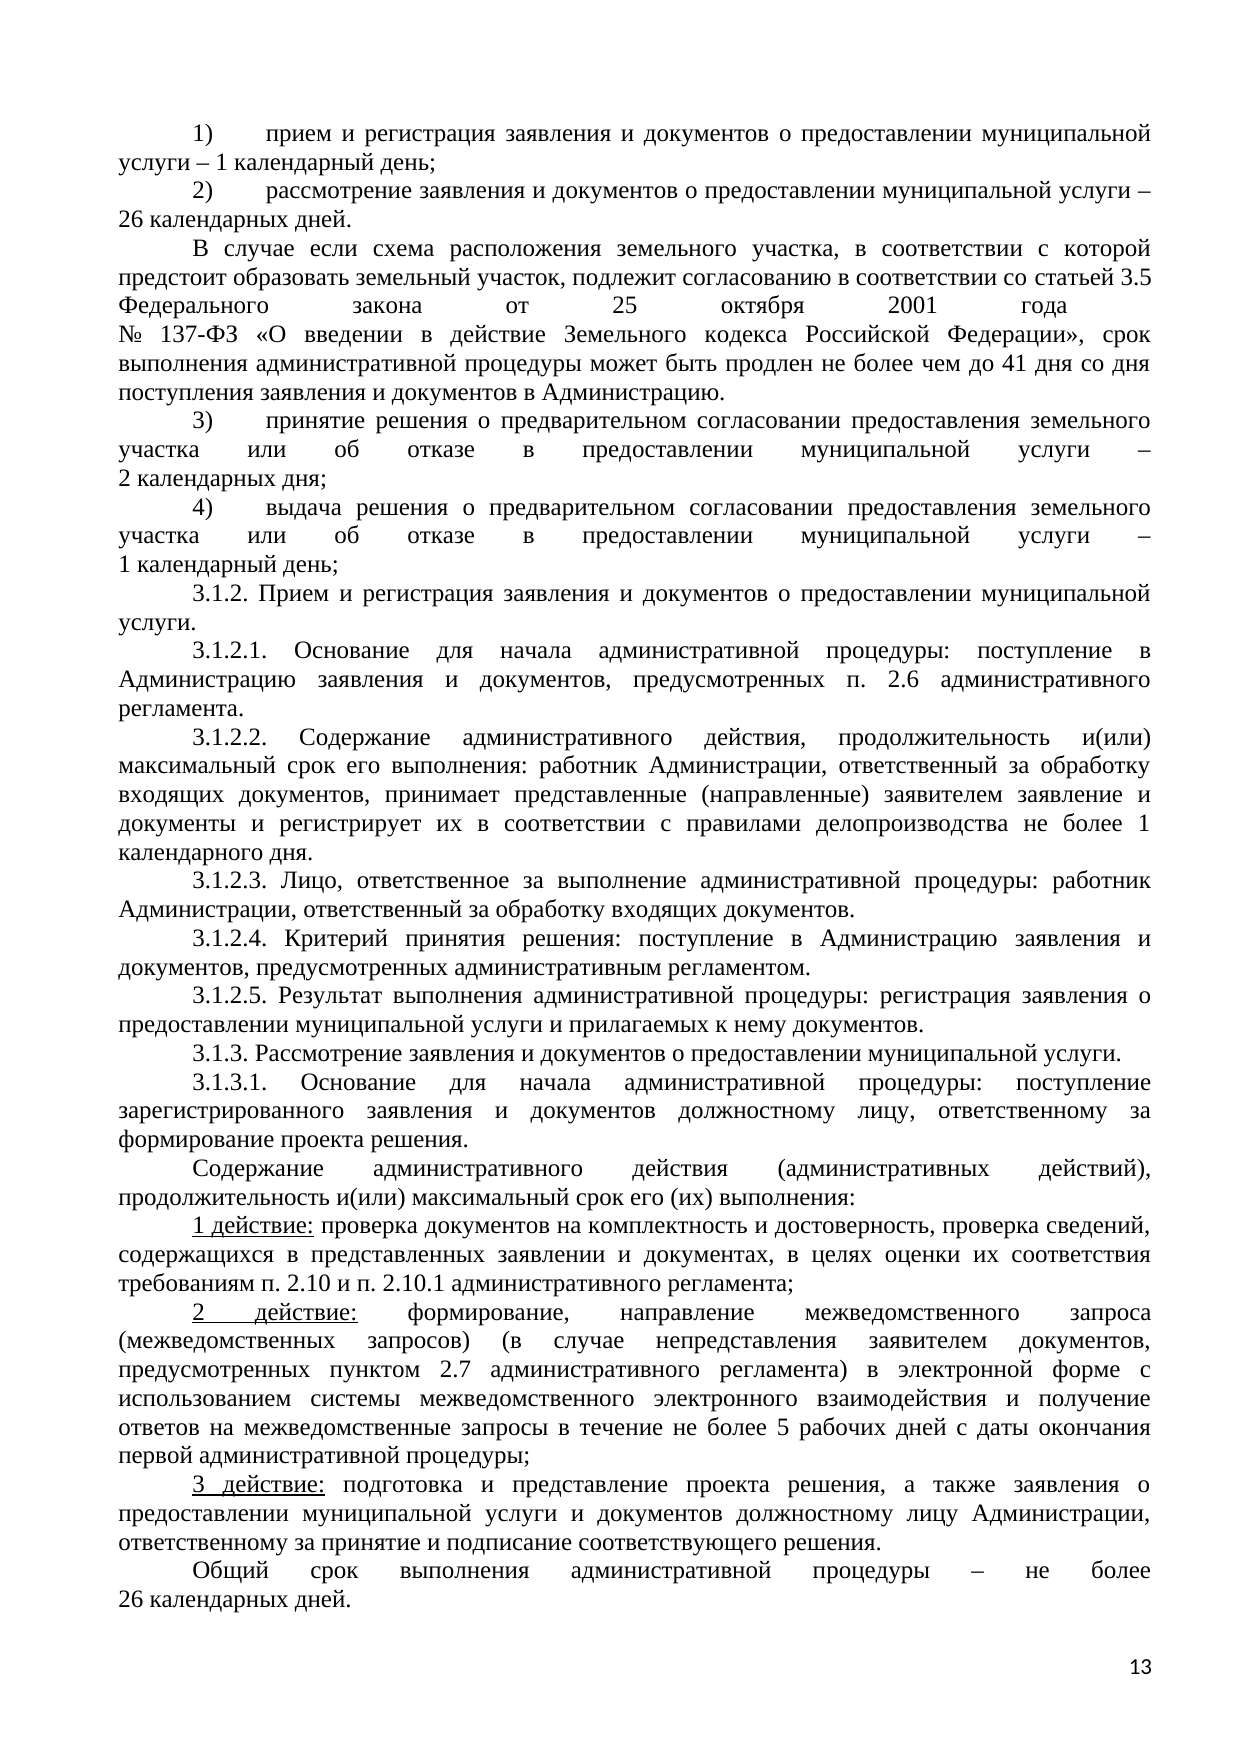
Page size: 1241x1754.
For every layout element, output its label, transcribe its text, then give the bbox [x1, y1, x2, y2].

text 3.1.2.5. Результат выполнения административной процедуры: регистрация заявления о предоставлении муниципальной услуги и прилагаемых к нему документов. [118, 981, 1152, 1038]
text 3.1.3. Рассмотрение заявления и документов о предоставлении муниципальной услуги. [118, 1038, 1152, 1067]
text Содержание административного действия (административных действий), продолжительность и(или) максимальный срок его (их) выполнения: [118, 1153, 1152, 1211]
text 3.1.2. Прием и регистрация заявления и документов о предоставлении муниципальной услуги. [118, 578, 1152, 636]
text В случае если схема расположения земельного участка, в соответствии с которой предстоит образовать земельный участок, подлежит согласованию в соответствии со статьей 3.5 Федерального закона от 25 октября 2001 года № 137-ФЗ «О введении в действие Земельного кодекса Российской Федерации», срок выполнения административной процедуры может быть продлен не более чем до 41 дня со дня поступления заявления и документов в Администрацию. [118, 233, 1152, 406]
list принятие решения о предварительном согласовании предоставления земельного участка или об отказе в предоставлении муниципальной услуги – 2 календарных дня; [118, 406, 1152, 492]
list выдача решения о предварительном согласовании предоставления земельного участка или об отказе в предоставлении муниципальной услуги – 1 календарный день; [118, 492, 1152, 578]
text 3.1.2.4. Критерий принятия решения: поступление в Администрацию заявления и документов, предусмотренных административным регламентом. [118, 923, 1152, 981]
list рассмотрение заявления и документов о предоставлении муниципальной услуги – 26 календарных дней. [118, 176, 1152, 233]
text 3.1.2.1. Основание для начала административной процедуры: поступление в Администрацию заявления и документов, предусмотренных п. 2.6 административного регламента. [118, 636, 1152, 722]
text 1 действие: проверка документов на комплектность и достоверность, проверка сведений, содержащихся в представленных заявлении и документах, в целях оценки их соответствия требованиям п. 2.10 и п. 2.10.1 административного регламента; [118, 1211, 1152, 1297]
text 2 действие: формирование, направление межведомственного запроса (межведомственных запросов) (в случае непредставления заявителем документов, предусмотренных пунктом 2.7 административного регламента) в электронной форме с использованием системы межведомственного электронного взаимодействия и получение ответов на межведомственные запросы в течение не более 5 рабочих дней с даты окончания первой административной процедуры; [118, 1297, 1152, 1469]
text 3.1.3.1. Основание для начала административной процедуры: поступление зарегистрированного заявления и документов должностному лицу, ответственному за формирование проекта решения. [118, 1067, 1152, 1153]
list прием и регистрация заявления и документов о предоставлении муниципальной услуги – 1 календарный день; [118, 118, 1152, 176]
text 3 действие: подготовка и представление проекта решения, а также заявления о предоставлении муниципальной услуги и документов должностному лицу Администрации, ответственному за принятие и подписание соответствующего решения. [118, 1469, 1152, 1556]
text 3.1.2.2. Содержание административного действия, продолжительность и(или) максимальный срок его выполнения: работник Администрации, ответственный за обработку входящих документов, принимает представленные (направленные) заявителем заявление и документы и регистрирует их в соответствии с правилами делопроизводства не более 1 календарного дня. [118, 722, 1152, 866]
text Общий срок выполнения административной процедуры – не более 26 календарных дней. [118, 1556, 1152, 1613]
text 3.1.2.3. Лицо, ответственное за выполнение административной процедуры: работник Администрации, ответственный за обработку входящих документов. [118, 866, 1152, 923]
